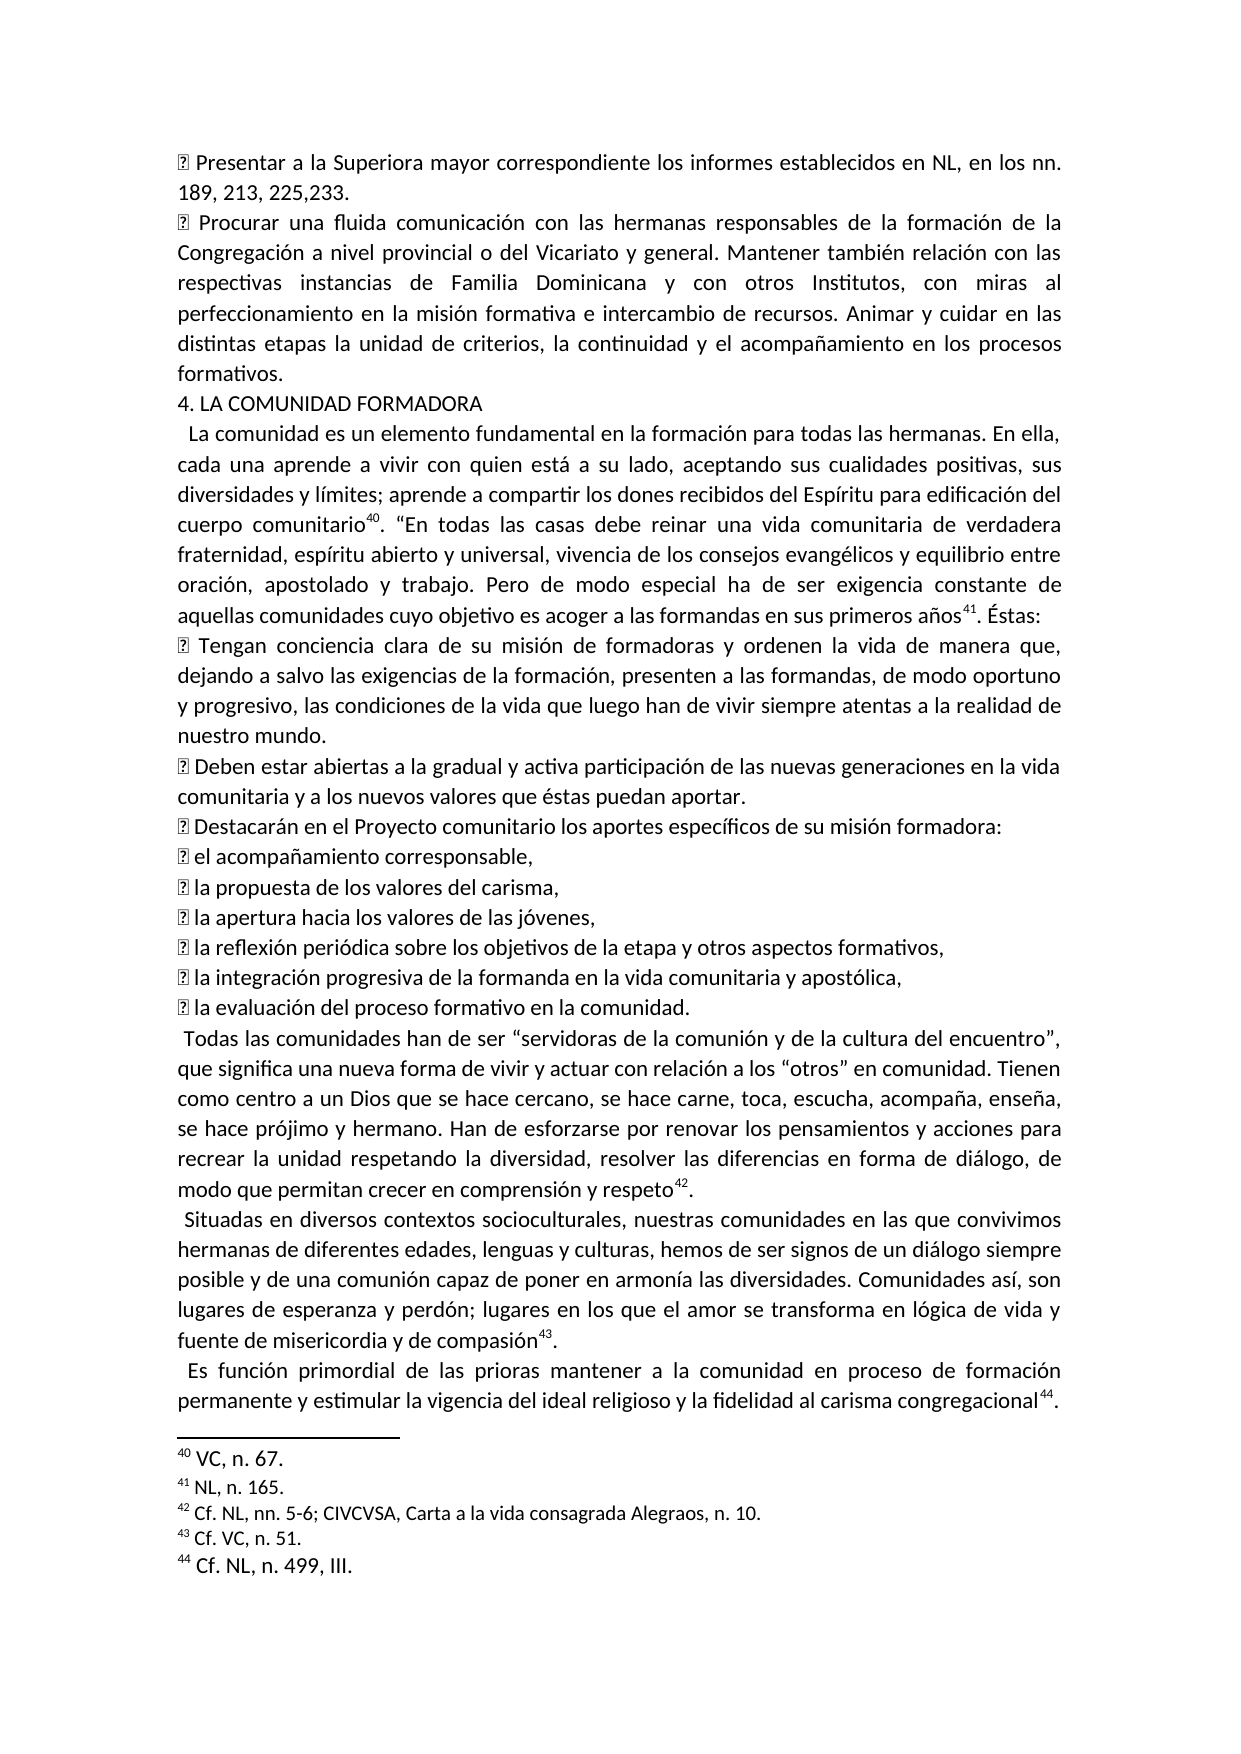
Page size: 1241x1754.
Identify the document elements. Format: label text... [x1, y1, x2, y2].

text  Presentar a la Superiora mayor correspondiente los informes establecidos en NL, en los nn. 189, 213, 225,233. [177, 148, 1063, 206]
text Todas las comunidades han de ser “servidoras de la comunión y de la cultura del encuentro”, que significa una nueva forma de vivir y actuar con relación a los “otros” en comunidad. Tienen como centro a un Dios que se hace cercano, se hace carne, toca, escucha, acompaña, enseña, se hace prójimo y hermano. Han de esforzarse por renovar los pensamientos y acciones para recrear la unidad respetando la diversidad, resolver las diferencias en forma de diálogo, de modo que permitan crecer en comprensión y respeto. [177, 1024, 1063, 1203]
text  Procurar una fluida comunicación con las hermanas responsables de la formación de la Congregación a nivel provincial o del Vicariato y general. Mantener también relación con las respectivas instancias de Familia Dominicana y con otros Institutos, con miras al perfeccionamiento en la misión formativa e intercambio de recursos. Animar y cuidar en las distintas etapas la unidad de criterios, la continuidad y el acompañamiento en los procesos formativos. [177, 208, 1063, 387]
text  el acompañamiento corresponsable, [177, 842, 1063, 870]
text Situadas en diversos contextos socioculturales, nuestras comunidades en las que convivimos hermanas de diferentes edades, lenguas y culturas, hemos de ser signos de un diálogo siempre posible y de una comunión capaz de poner en armonía las diversidades. Comunidades así, son lugares de esperanza y perdón; lugares en los que el amor se transforma en lógica de vida y fuente de misericordia y de compasión. [177, 1205, 1063, 1354]
text  Destacarán en el Proyecto comunitario los aportes específicos de su misión formadora: [177, 812, 1063, 840]
text  la reflexión periódica sobre los objetivos de la etapa y otros aspectos formativos, [177, 933, 1063, 961]
text  la evaluación del proceso formativo en la comunidad. [177, 993, 1063, 1021]
text  Deben estar abiertas a la gradual y activa participación de las nuevas generaciones en la vida comunitaria y a los nuevos valores que éstas puedan aportar. [177, 752, 1063, 810]
text  Tengan conciencia clara de su misión de formadoras y ordenen la vida de manera que, dejando a salvo las exigencias de la formación, presenten a las formandas, de modo oportuno y progresivo, las condiciones de la vida que luego han de vivir siempre atentas a la realidad de nuestro mundo. [177, 631, 1063, 749]
text 4. LA COMUNIDAD FORMADORA [177, 389, 1063, 417]
text  la propuesta de los valores del carisma, [177, 873, 1063, 901]
text Es función primordial de las prioras mantener a la comunidad en proceso de formación permanente y estimular la vigencia del ideal religioso y la fidelidad al carisma congregacional. [177, 1356, 1063, 1414]
text  la apertura hacia los valores de las jóvenes, [177, 903, 1063, 931]
text La comunidad es un elemento fundamental en la formación para todas las hermanas. En ella, cada una aprende a vivir con quien está a su lado, aceptando sus cualidades positivas, sus diversidades y límites; aprende a compartir los dones recibidos del Espíritu para edificación del cuerpo comunitario. “En todas las casas debe reinar una vida comunitaria de verdadera fraternidad, espíritu abierto y universal, vivencia de los consejos evangélicos y equilibrio entre oración, apostolado y trabajo. Pero de modo especial ha de ser exigencia constante de aquellas comunidades cuyo objetivo es acoger a las formandas en sus primeros años. Éstas: [177, 419, 1063, 629]
text  la integración progresiva de la formanda en la vida comunitaria y apostólica, [177, 963, 1063, 991]
